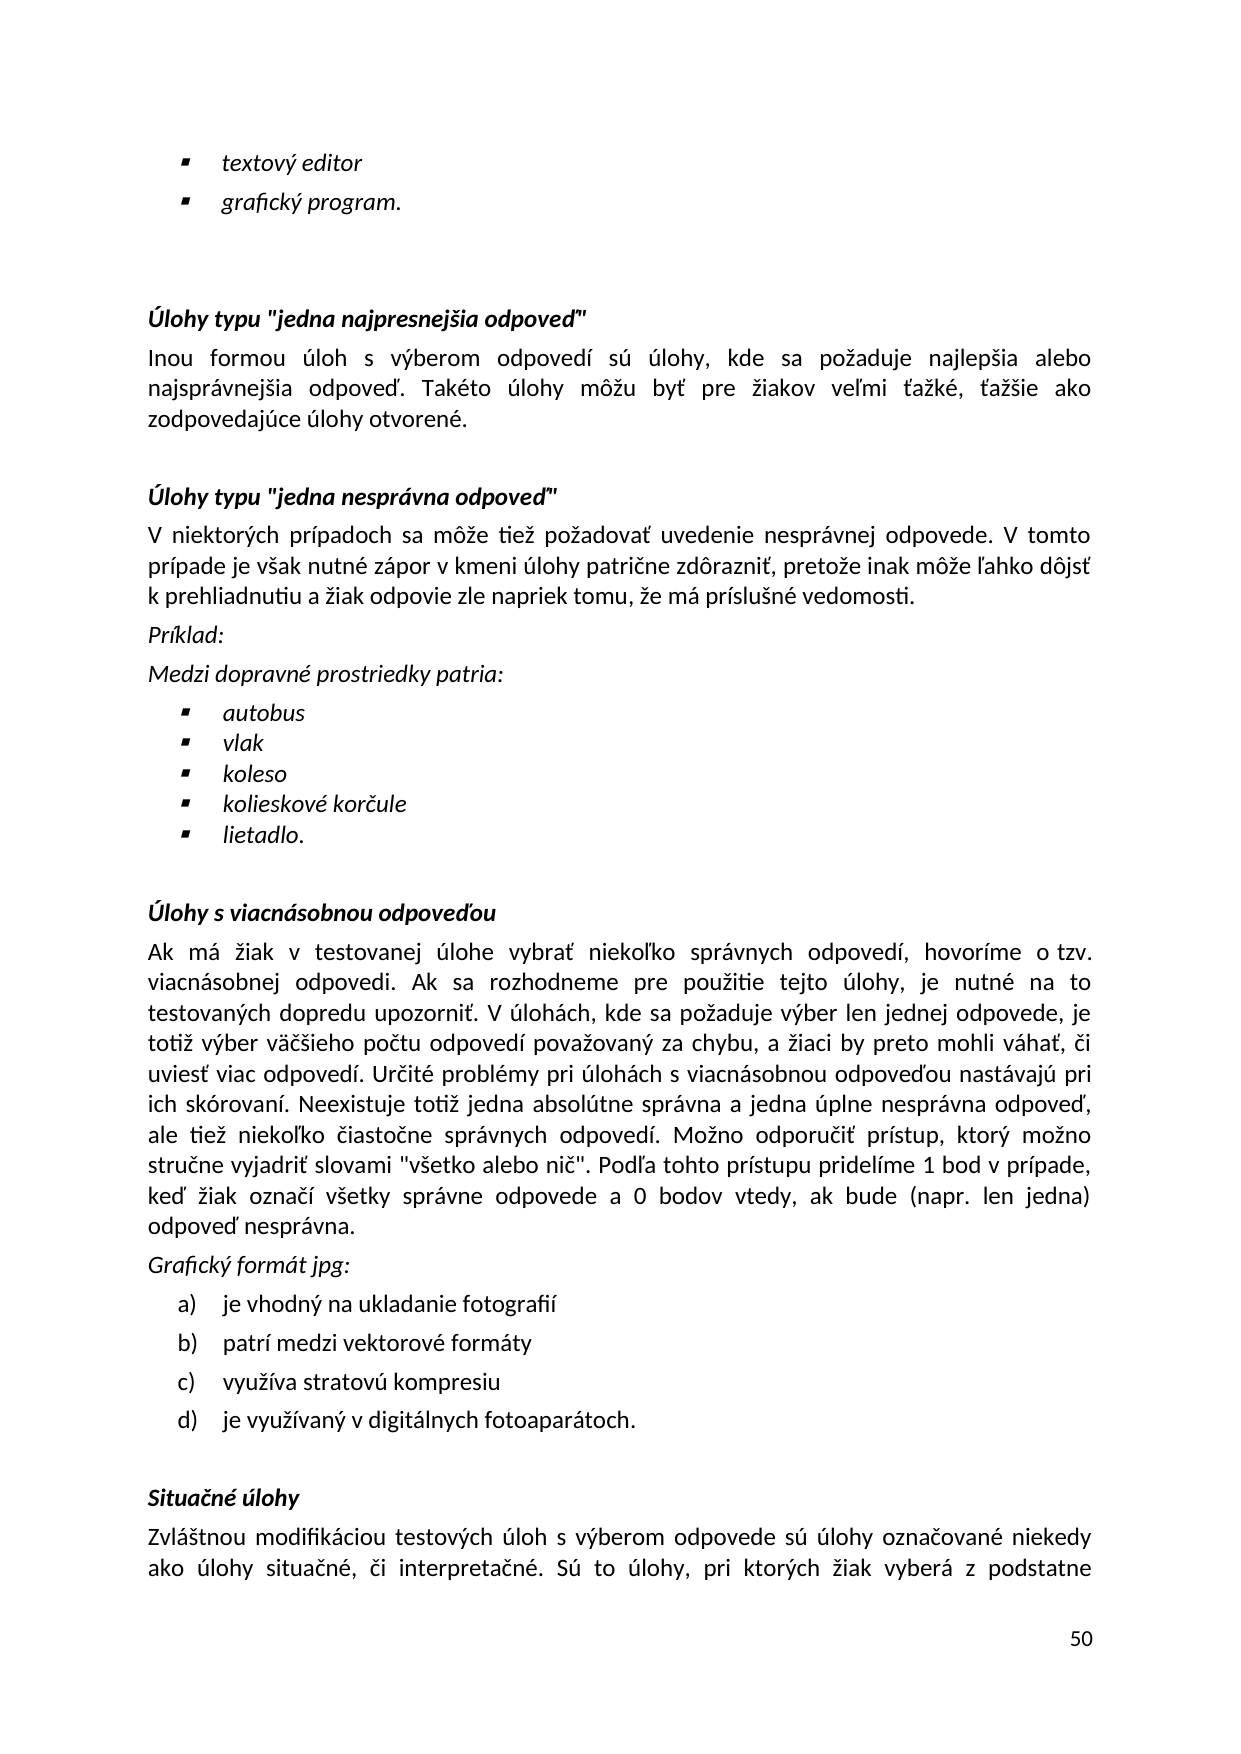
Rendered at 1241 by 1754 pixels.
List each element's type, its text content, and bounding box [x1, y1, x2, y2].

list využíva stratovú kompresiu [177, 1366, 1093, 1396]
text Ak má žiak v testovanej úlohe vybrať niekoľko správnych odpovedí, hovoríme o tzv. viacnásobnej odpovedi. Ak sa rozhodneme pre použitie tejto úlohy, je nutné na to testovaných dopredu upozorniť. V úlohách, kde sa požaduje výber len jednej odpovede, je totiž výber väčšieho počtu odpovedí považovaný za chybu, a žiaci by preto mohli váhať, či uviesť viac odpovedí. Určité problémy pri úlohách s viacnásobnou odpoveďou nastávajú pri ich skórovaní. Neexistuje totiž jedna absolútne správna a jedna úplne nesprávna odpoveď, ale tiež niekoľko čiastočne správnych odpovedí. Možno odporučiť prístup, ktorý možno stručne vyjadriť slovami "všetko alebo nič". Podľa tohto prístupu pridelíme 1 bod v prípade, keď žiak označí všetky správne odpovede a 0 bodov vtedy, ak bude (napr. len jedna) odpoveď nesprávna. [148, 936, 1093, 1241]
text Príklad: [148, 619, 1093, 650]
list kolieskové korčule [177, 789, 1093, 819]
list grafický program. [177, 186, 1093, 217]
list je využívaný v digitálnych fotoaparátoch. [177, 1405, 1093, 1435]
text Úlohy typu "jedna najpresnejšia odpoveď" [148, 303, 1093, 333]
list autobus [177, 697, 1093, 728]
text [148, 1521, 1093, 1582]
text Situačné úlohy [148, 1482, 1093, 1513]
list koleso [177, 758, 1093, 789]
text Úlohy typu "jedna nesprávna odpoveď" [148, 481, 1093, 511]
text Medzi dopravné prostriedky patria: [148, 658, 1093, 689]
text V niektorých prípadoch sa môže tiež požadovať uvedenie nesprávnej odpovede. V tomto prípade je však nutné zápor v kmeni úlohy patrične zdôrazniť, pretože inak môže ľahko dôjsť k prehliadnutiu a žiak odpovie zle napriek tomu, že má príslušné vedomosti. [148, 519, 1093, 611]
text Inou formou úloh s výberom odpovedí sú úlohy, kde sa požaduje najlepšia alebo najsprávnejšia odpoveď. Takéto úlohy môžu byť pre žiakov veľmi ťažké, ťažšie ako zodpovedajúce úlohy otvorené. [148, 342, 1093, 433]
list textový editor [177, 148, 1093, 178]
text Úlohy s viacnásobnou odpoveďou [148, 897, 1093, 927]
list patrí medzi vektorové formáty [177, 1327, 1093, 1357]
list vlak [177, 728, 1093, 758]
text Grafický formát jpg: [148, 1249, 1093, 1280]
list lietadlo. [177, 819, 1093, 850]
list je vhodný na ukladanie fotografií [177, 1288, 1093, 1319]
